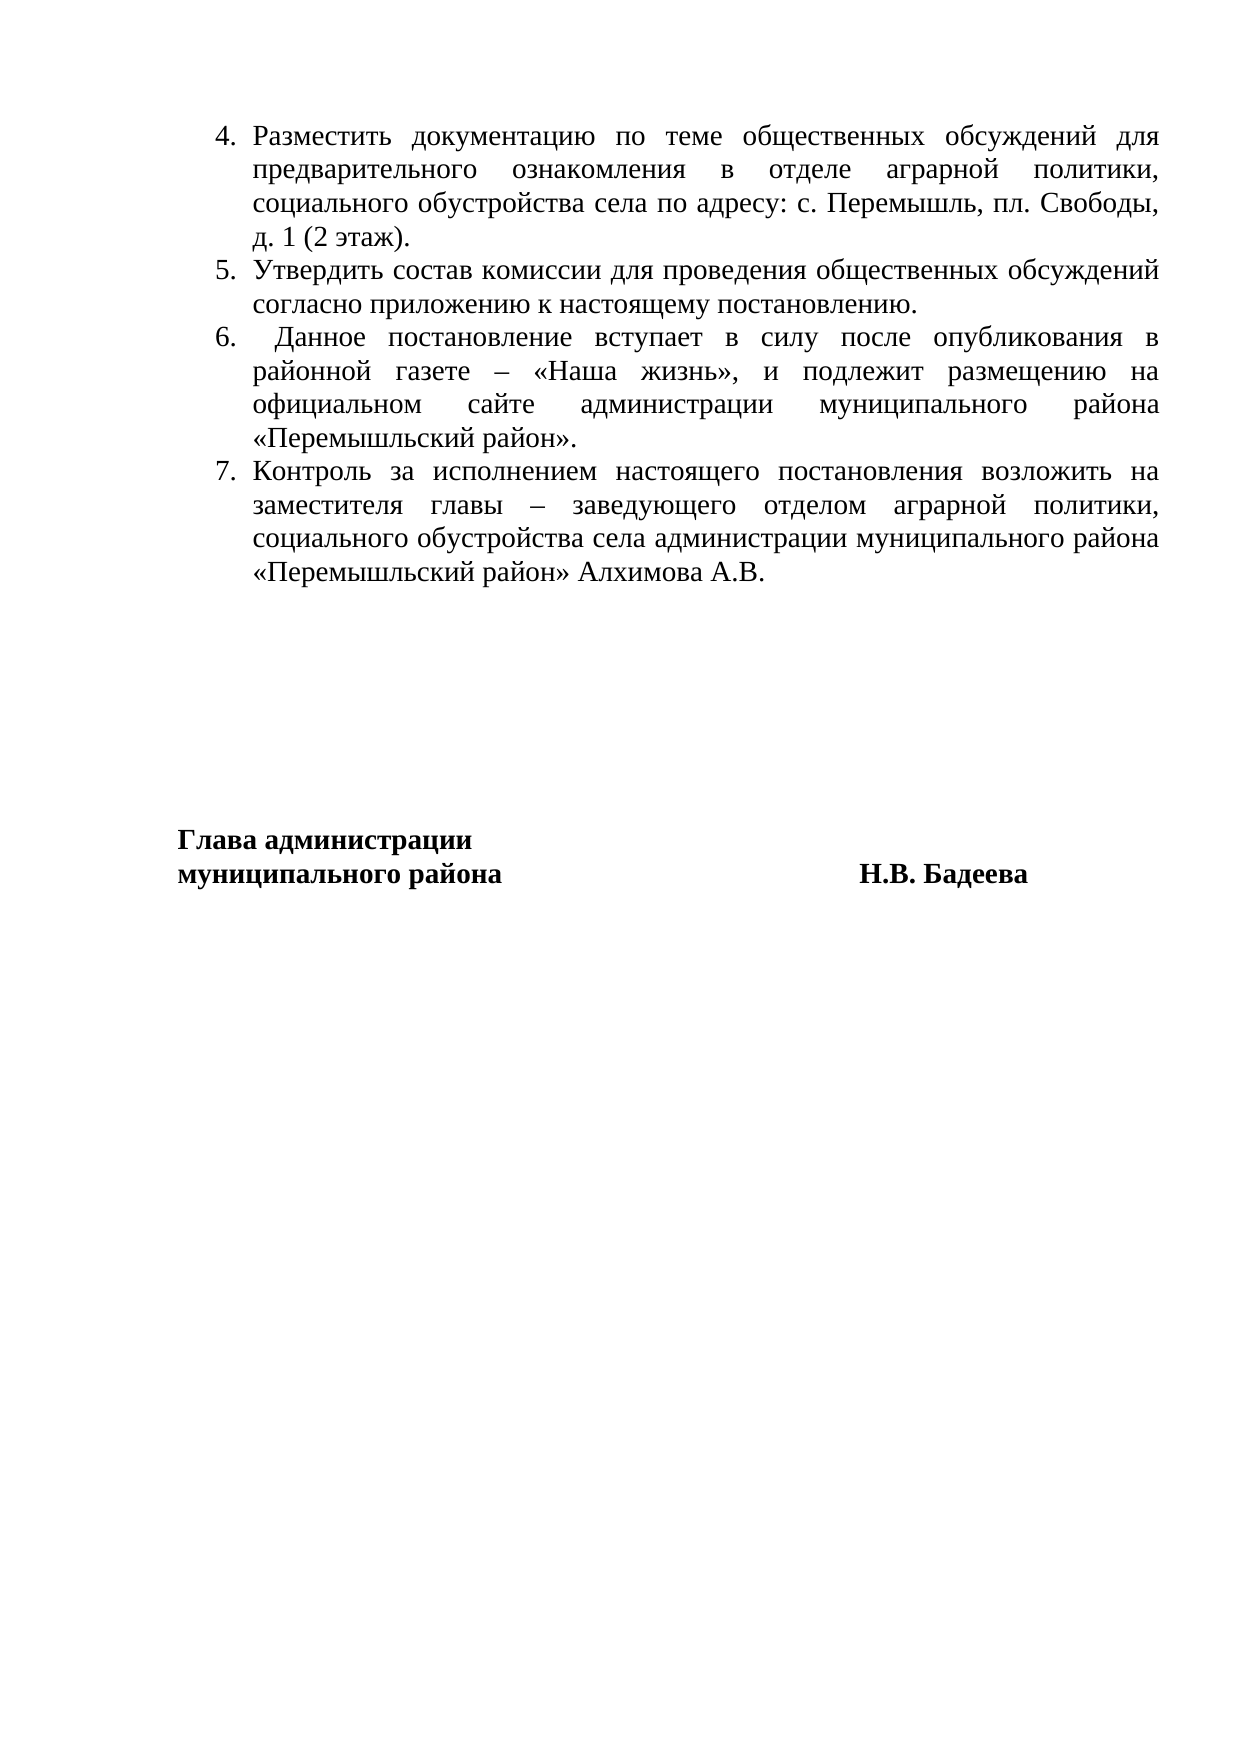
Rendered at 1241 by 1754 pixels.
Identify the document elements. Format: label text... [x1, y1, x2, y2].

list Контроль за исполнением настоящего постановления возложить на заместителя главы – заведующего отделом аграрной политики, социального обустройства села администрации муниципального района «Перемышльский район» Алхимова А.В. [215, 453, 1160, 588]
list Разместить документацию по теме общественных обсуждений для предварительного ознакомления в отделе аграрной политики, социального обустройства села по адресу: с. Перемышль, пл. Свободы, д. 1 (2 этаж). [215, 118, 1160, 252]
text Глава администрации [177, 822, 1152, 856]
list Данное постановление вступает в силу после опубликования в районной газете – «Наша жизнь», и подлежит размещению на официальном сайте администрации муниципального района «Перемышльский район». [215, 319, 1160, 453]
list Утвердить состав комиссии для проведения общественных обсуждений согласно приложению к настоящему постановлению. [215, 252, 1160, 319]
text муниципального района Н.В. Бадеева [177, 856, 1152, 889]
